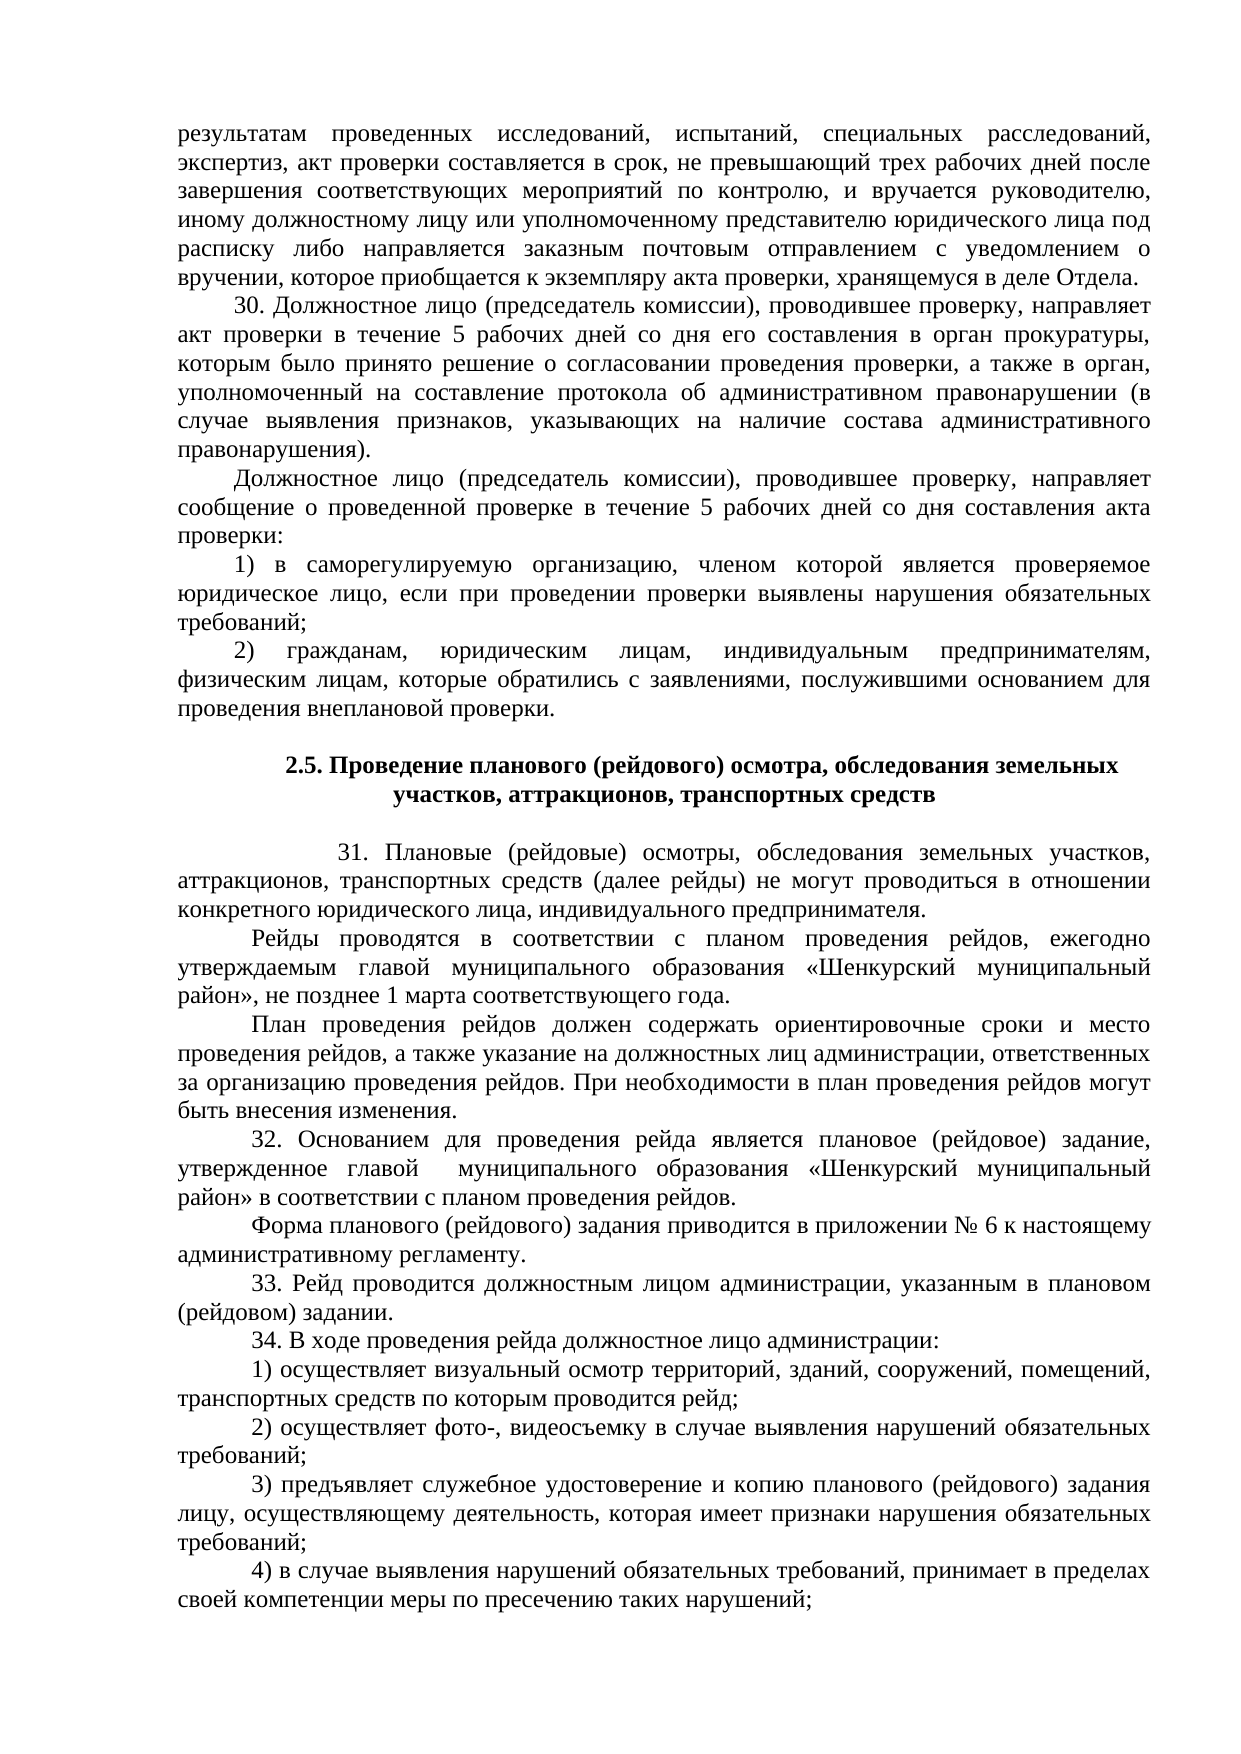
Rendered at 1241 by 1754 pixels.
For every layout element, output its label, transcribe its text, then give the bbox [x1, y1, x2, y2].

text 33. Рейд проводится должностным лицом администрации, указанным в плановом (рейдовом) задании. [177, 1268, 1152, 1326]
text 2) гражданам, юридическим лицам, индивидуальным предпринимателям, физическим лицам, которые обратились с заявлениями, послужившими основанием для проведения внеплановой проверки. [177, 636, 1152, 722]
text 3) предъявляет служебное удостоверение и копию планового (рейдового) задания лицу, осуществляющему деятельность, которая имеет признаки нарушения обязательных требований; [177, 1469, 1152, 1556]
text 31. Плановые (рейдовые) осмотры, обследования земельных участков, аттракционов, транспортных средств (далее рейды) не могут проводиться в отношении конкретного юридического лица, индивидуального предпринимателя. [177, 837, 1152, 923]
text 2.5. Проведение планового (рейдового) осмотра, обследования земельных участков, аттракционов, транспортных средств [177, 751, 1152, 808]
text 34. В ходе проведения рейда должностное лицо администрации: [177, 1326, 1152, 1354]
text 32. Основанием для проведения рейда является плановое (рейдовое) задание, утвержденное главой муниципального образования «Шенкурский муниципальный район» в соответствии с планом проведения рейдов. [177, 1124, 1152, 1211]
text 1) осуществляет визуальный осмотр территорий, зданий, сооружений, помещений, транспортных средств по которым проводится рейд; [177, 1354, 1152, 1412]
text 2) осуществляет фото-, видеосъемку в случае выявления нарушений обязательных требований; [177, 1412, 1152, 1469]
text Форма планового (рейдового) задания приводится в приложении № 6 к настоящему административному регламенту. [177, 1211, 1152, 1268]
text Должностное лицо (председатель комиссии), проводившее проверку, направляет сообщение о проведенной проверке в течение 5 рабочих дней со дня составления акта проверки: [177, 463, 1152, 549]
text 4) в случае выявления нарушений обязательных требований, принимает в пределах своей компетенции меры по пресечению таких нарушений; [177, 1556, 1152, 1613]
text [177, 118, 1152, 291]
text Рейды проводятся в соответствии с планом проведения рейдов, ежегодно утверждаемым главой муниципального образования «Шенкурский муниципальный район», не позднее 1 марта соответствующего года. [177, 923, 1152, 1009]
text 30. Должностное лицо (председатель комиссии), проводившее проверку, направляет акт проверки в течение 5 рабочих дней со дня его составления в орган прокуратуры, которым было принято решение о согласовании проведения проверки, а также в орган, уполномоченный на составление протокола об административном правонарушении (в случае выявления признаков, указывающих на наличие состава административного правонарушения). [177, 291, 1152, 463]
text План проведения рейдов должен содержать ориентировочные сроки и место проведения рейдов, а также указание на должностных лиц администрации, ответственных за организацию проведения рейдов. При необходимости в план проведения рейдов могут быть внесения изменения. [177, 1009, 1152, 1124]
text 1) в саморегулируемую организацию, членом которой является проверяемое юридическое лицо, если при проведении проверки выявлены нарушения обязательных требований; [177, 549, 1152, 636]
